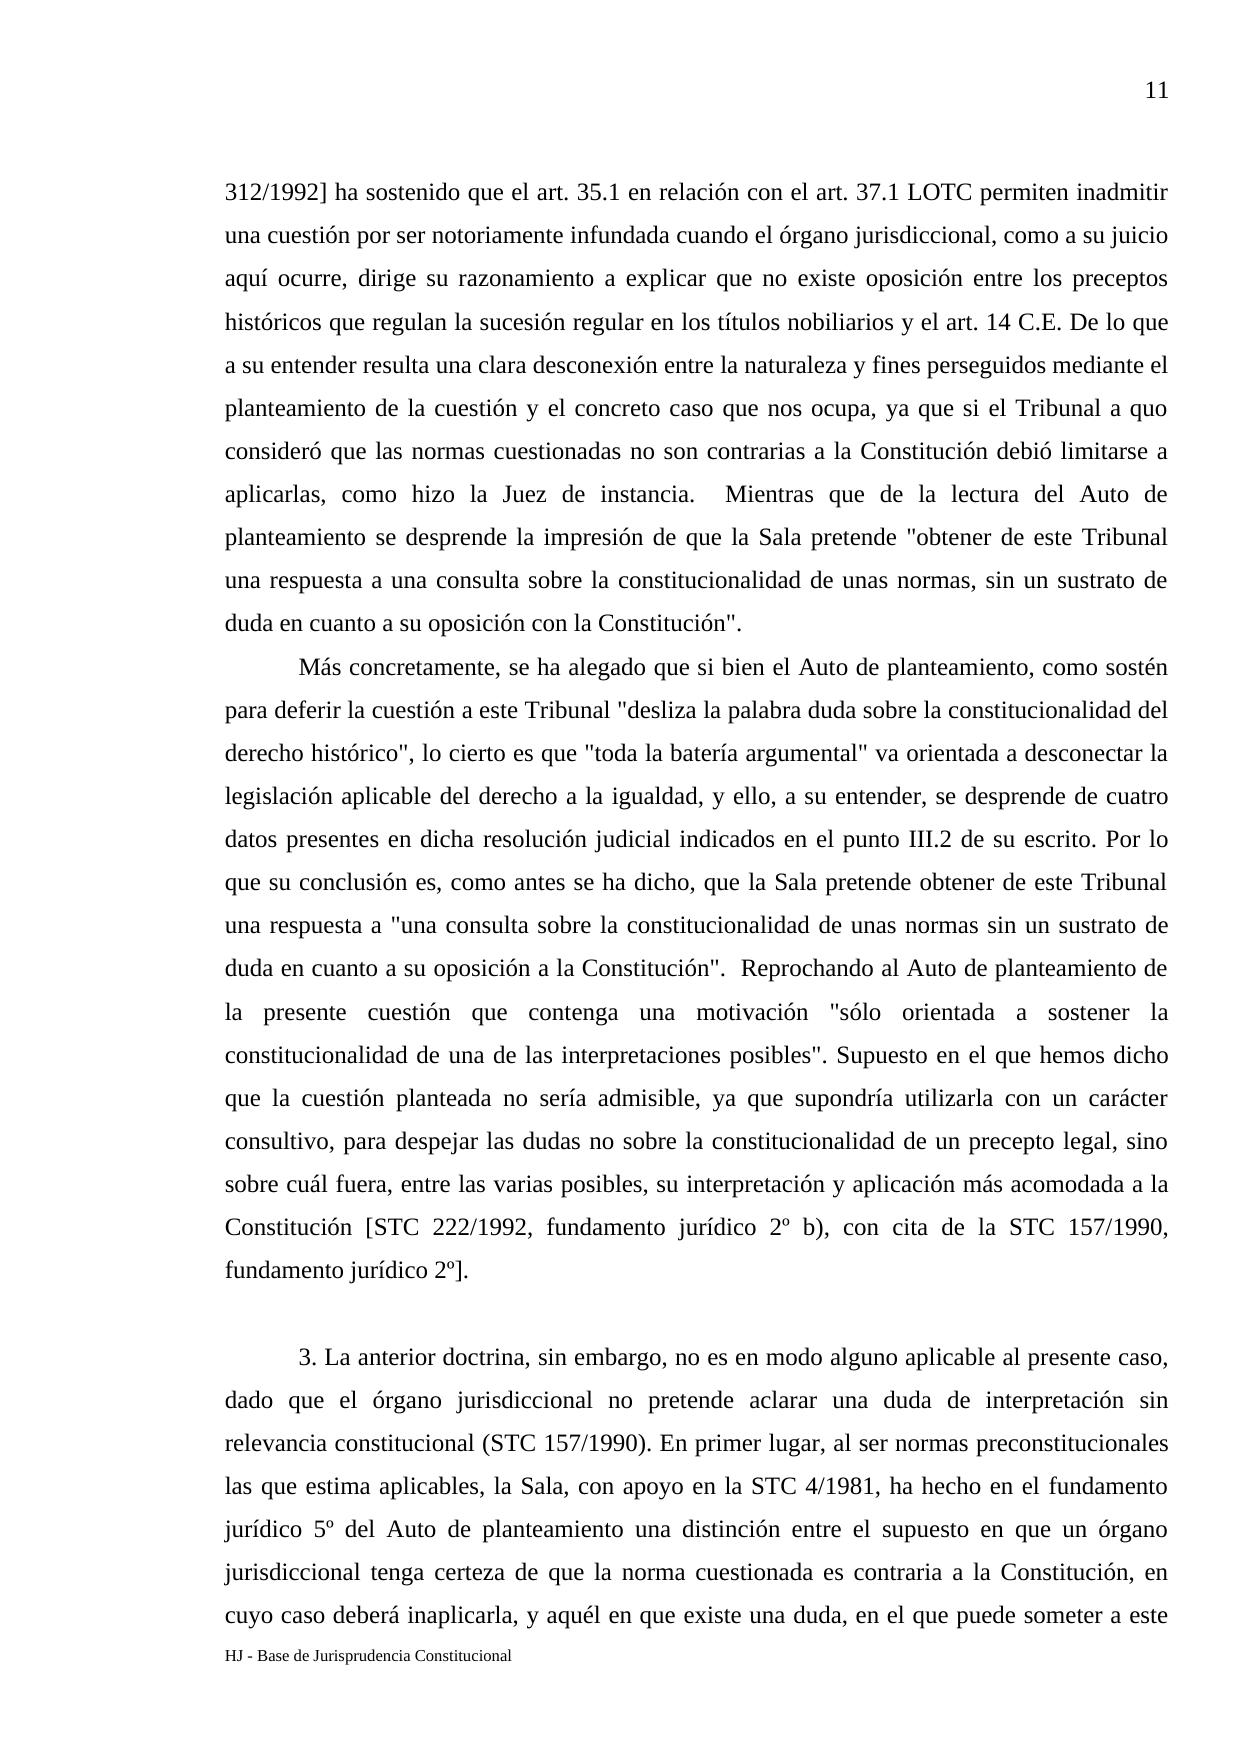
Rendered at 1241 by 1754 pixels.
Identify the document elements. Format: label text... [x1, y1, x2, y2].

text Más concretamente, se ha alegado que si bien el Auto de planteamiento, como sostén para deferir la cuestión a este Tribunal "desliza la palabra duda sobre la constitucionalidad del derecho histórico", lo cierto es que "toda la batería argumental" va orientada a desconectar la legislación aplicable del derecho a la igualdad, y ello, a su entender, se desprende de cuatro datos presentes en dicha resolución judicial indicados en el punto III.2 de su escrito. Por lo que su conclusión es, como antes se ha dicho, que la Sala pretende obtener de este Tribunal una respuesta a "una consulta sobre la constitucionalidad de unas normas sin un sustrato de duda en cuanto a su oposición a la Constitución". Reprochando al Auto de planteamiento de la presente cuestión que contenga una motivación "sólo orientada a sostener la constitucionalidad de una de las interpretaciones posibles". Supuesto en el que hemos dicho que la cuestión planteada no sería admisible, ya que supondría utilizarla con un carácter consultivo, para despejar las dudas no sobre la constitucionalidad de un precepto legal, sino sobre cuál fuera, entre las varias posibles, su interpretación y aplicación más acomodada a la Constitución [STC 222/1992, fundamento jurídico 2º b), con cita de la STC 157/1990, fundamento jurídico 2º]. [224, 652, 1169, 1284]
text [224, 1342, 1169, 1629]
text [224, 177, 1169, 637]
